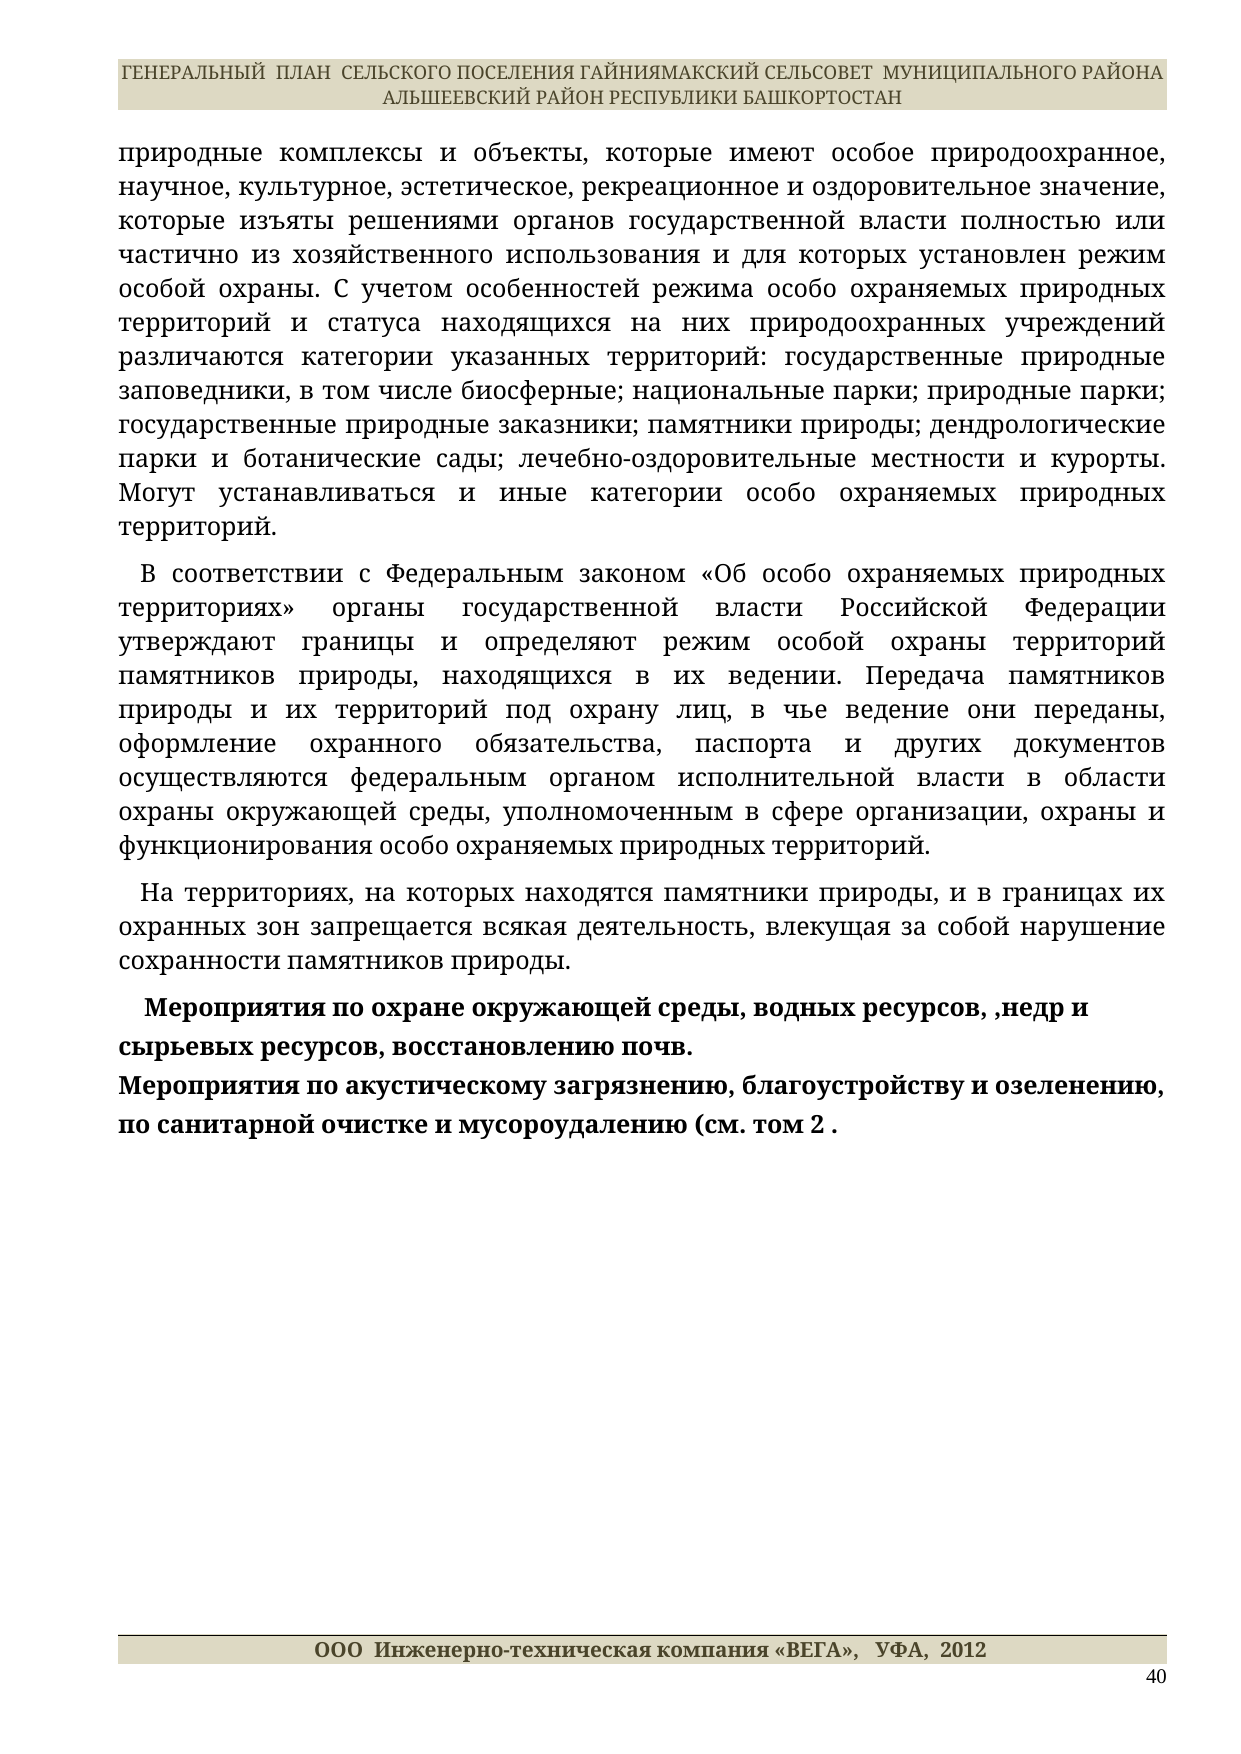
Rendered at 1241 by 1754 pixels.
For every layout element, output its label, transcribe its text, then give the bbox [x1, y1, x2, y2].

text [118, 134, 1167, 543]
text Мероприятия по охране окружающей среды, водных ресурсов, ,недр и сырьевых ресурсов, восстановлению почв. [118, 989, 1167, 1062]
text На территориях, на которых находятся памятники природы, и в границах их охранных зон запрещается всякая деятельность, влекущая за собой нарушение сохранности памятников природы. [118, 874, 1167, 977]
text В соответствии с Федеральным законом «Об особо охраняемых природных территориях» органы государственной власти Российской Федерации утверждают границы и определяют режим особой охраны территорий памятников природы, находящихся в их ведении. Передача памятников природы и их территорий под охрану лиц, в чье ведение они переданы, оформление охранного обязательства, паспорта и других документов осуществляются федеральным органом исполнительной власти в области охраны окружающей среды, уполномоченным в сфере организации, охраны и функционирования особо охраняемых природных территорий. [118, 556, 1167, 862]
text Мероприятия по акустическому загрязнению, благоустройству и озеленению, по санитарной очистке и мусороудалению (см. том 2 . [118, 1068, 1167, 1141]
